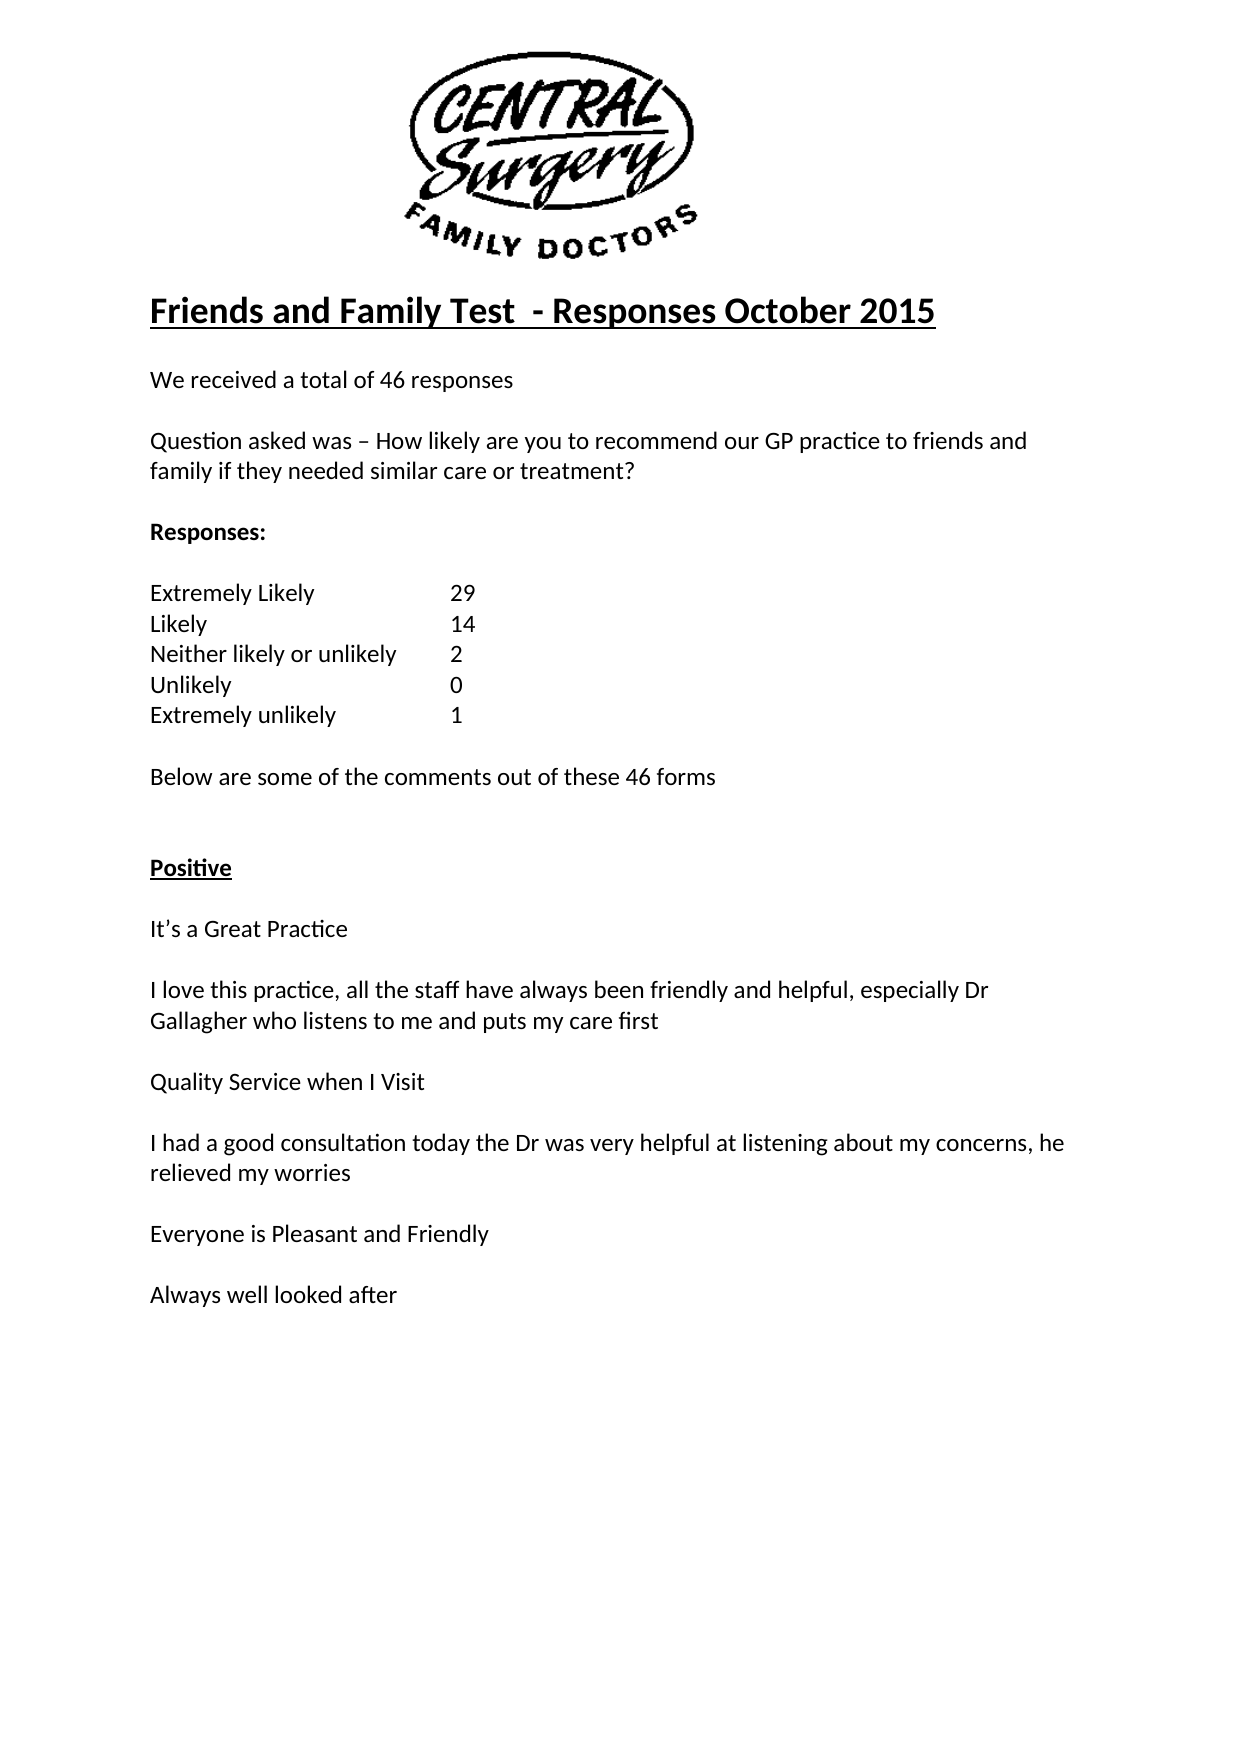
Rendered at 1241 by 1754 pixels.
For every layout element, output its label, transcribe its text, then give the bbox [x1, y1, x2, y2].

text Extremely unlikely 1 [150, 699, 1090, 730]
text I had a good consultation today the Dr was very helpful at listening about my concerns, he relieved my worries [150, 1127, 1090, 1188]
text Neither likely or unlikely 2 [150, 638, 1090, 669]
text Likely 14 [150, 608, 1090, 638]
text Friends and Family Test - Responses October 2015 [150, 287, 1090, 333]
text Responses: [150, 516, 1090, 547]
text I love this practice, all the staff have always been friendly and helpful, especially Dr Gallagher who listens to me and puts my care first [150, 974, 1090, 1035]
text Positive [150, 852, 1090, 883]
text It’s a Great Practice [150, 913, 1090, 944]
text Extremely Likely 29 [150, 577, 1090, 608]
text Everyone is Pleasant and Friendly [150, 1218, 1090, 1249]
text Unlikely 0 [150, 669, 1090, 699]
text We received a total of 46 responses [150, 364, 1090, 394]
text Question asked was – How likely are you to recommend our GP practice to friends and family if they needed similar care or treatment? [150, 425, 1090, 486]
text Always well looked after [150, 1279, 1090, 1310]
text Below are some of the comments out of these 46 forms [150, 761, 1090, 791]
text Quality Service when I Visit [150, 1066, 1090, 1096]
picture [370, 28, 728, 280]
